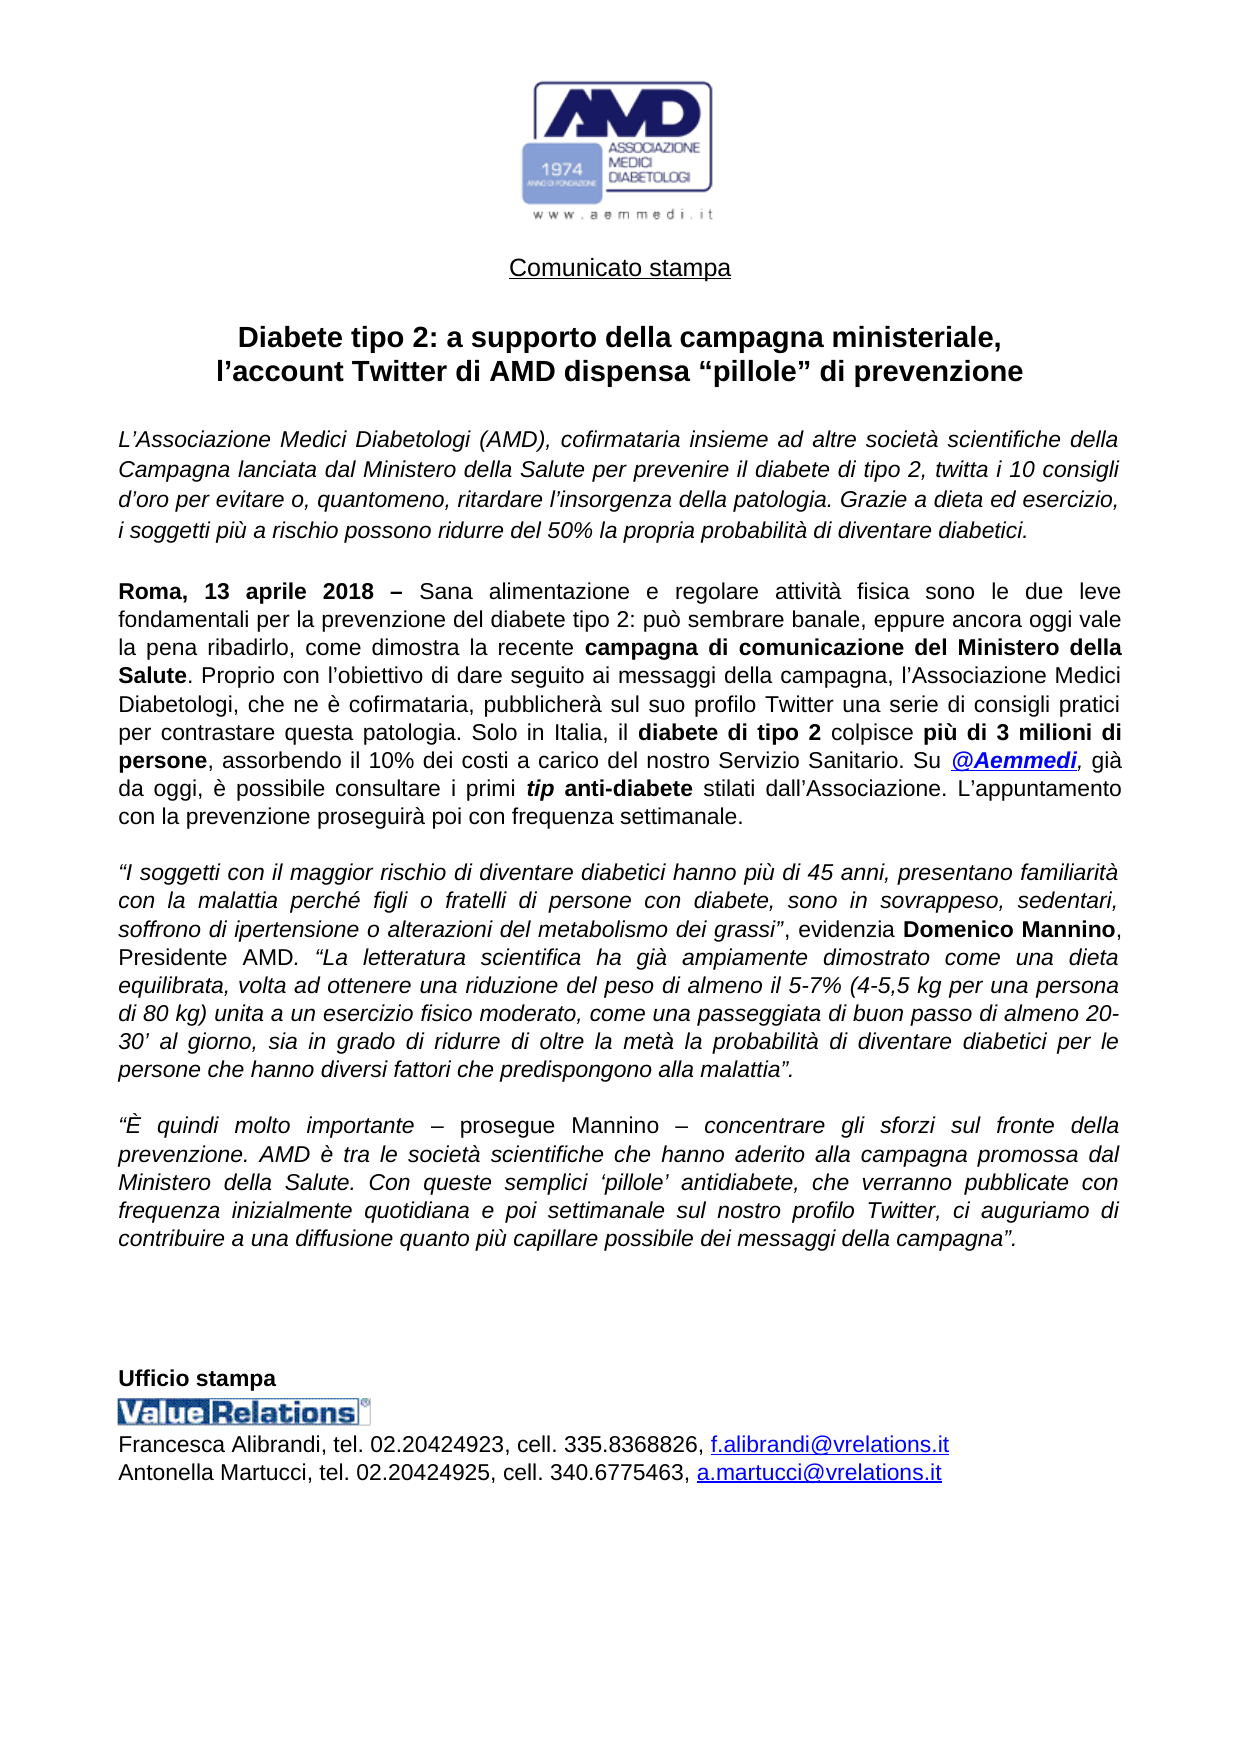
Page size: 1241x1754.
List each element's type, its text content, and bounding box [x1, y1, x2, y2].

text Francesca Alibrandi, tel. 02.20424923, cell. 335.8368826, f.alibrandi@vrelations.it [118, 1431, 1122, 1458]
text Comunicato stampa [118, 254, 1122, 282]
text Ufficio stampa [118, 1364, 1122, 1392]
text Roma, 13 aprile 2018 – Sana alimentazione e regolare attività fisica sono le due leve fondamentali per la prevenzione del diabete tipo 2: può sembrare banale, eppure ancora oggi vale la pena ribadirlo, come dimostra la recente campagna di comunicazione del Ministero della Salute. Proprio con l’obiettivo di dare seguito ai messaggi della campagna, l’Associazione Medici Diabetologi, che ne è cofirmataria, pubblicherà sul suo profilo Twitter una serie di consigli pratici per contrastare questa patologia. Solo in Italia, il diabete di tipo 2 colpisce più di 3 milioni di persone, assorbendo il 10% dei costi a carico del nostro Servizio Sanitario. Su @Aemmedi, già da oggi, è possibile consultare i primi tip anti-diabete stilati dall’Associazione. L’appuntamento con la prevenzione proseguirà poi con frequenza settimanale. [118, 577, 1122, 830]
text Diabete tipo 2: a supporto della campagna ministeriale, [118, 320, 1122, 354]
picture [510, 73, 730, 226]
picture [117, 1398, 372, 1427]
text “I soggetti con il maggior rischio di diventare diabetici hanno più di 45 anni, presentano familiarità con la malattia perché figli o fratelli di persone con diabete, sono in sovrappeso, sedentari, soffrono di ipertensione o alterazioni del metabolismo dei grassi”, evidenzia Domenico Mannino, Presidente AMD. “La letteratura scientifica ha già ampiamente dimostrato come una dieta equilibrata, volta ad ottenere una riduzione del peso di almeno il 5-7% (4-5,5 kg per una persona di 80 kg) unita a un esercizio fisico moderato, come una passeggiata di buon passo di almeno 20-30’ al giorno, sia in grado di ridurre di oltre la metà la probabilità di diventare diabetici per le persone che hanno diversi fattori che predispongono alla malattia”. [118, 858, 1122, 1083]
text “È quindi molto importante – prosegue Mannino – concentrare gli sforzi sul fronte della prevenzione. AMD è tra le società scientifiche che hanno aderito alla campagna promossa dal Ministero della Salute. Con queste semplici ‘pillole’ antidiabete, che verranno pubblicate con frequenza inizialmente quotidiana e poi settimanale sul nostro profilo Twitter, ci auguriamo di contribuire a una diffusione quanto più capillare possibile dei messaggi della campagna”. [118, 1111, 1122, 1252]
text L’Associazione Medici Diabetologi (AMD), cofirmataria insieme ad altre società scientifiche della Campagna lanciata dal Ministero della Salute per prevenire il diabete di tipo 2, twitta i 10 consigli d’oro per evitare o, quantomeno, ritardare l’insorgenza della patologia. Grazie a dieta ed esercizio, i soggetti più a rischio possono ridurre del 50% la propria probabilità di diventare diabetici. [118, 426, 1122, 543]
text l’account Twitter di AMD dispensa “pillole” di prevenzione [118, 354, 1122, 387]
text Antonella Martucci, tel. 02.20424925, cell. 340.6775463, a.martucci@vrelations.it [118, 1458, 1122, 1485]
